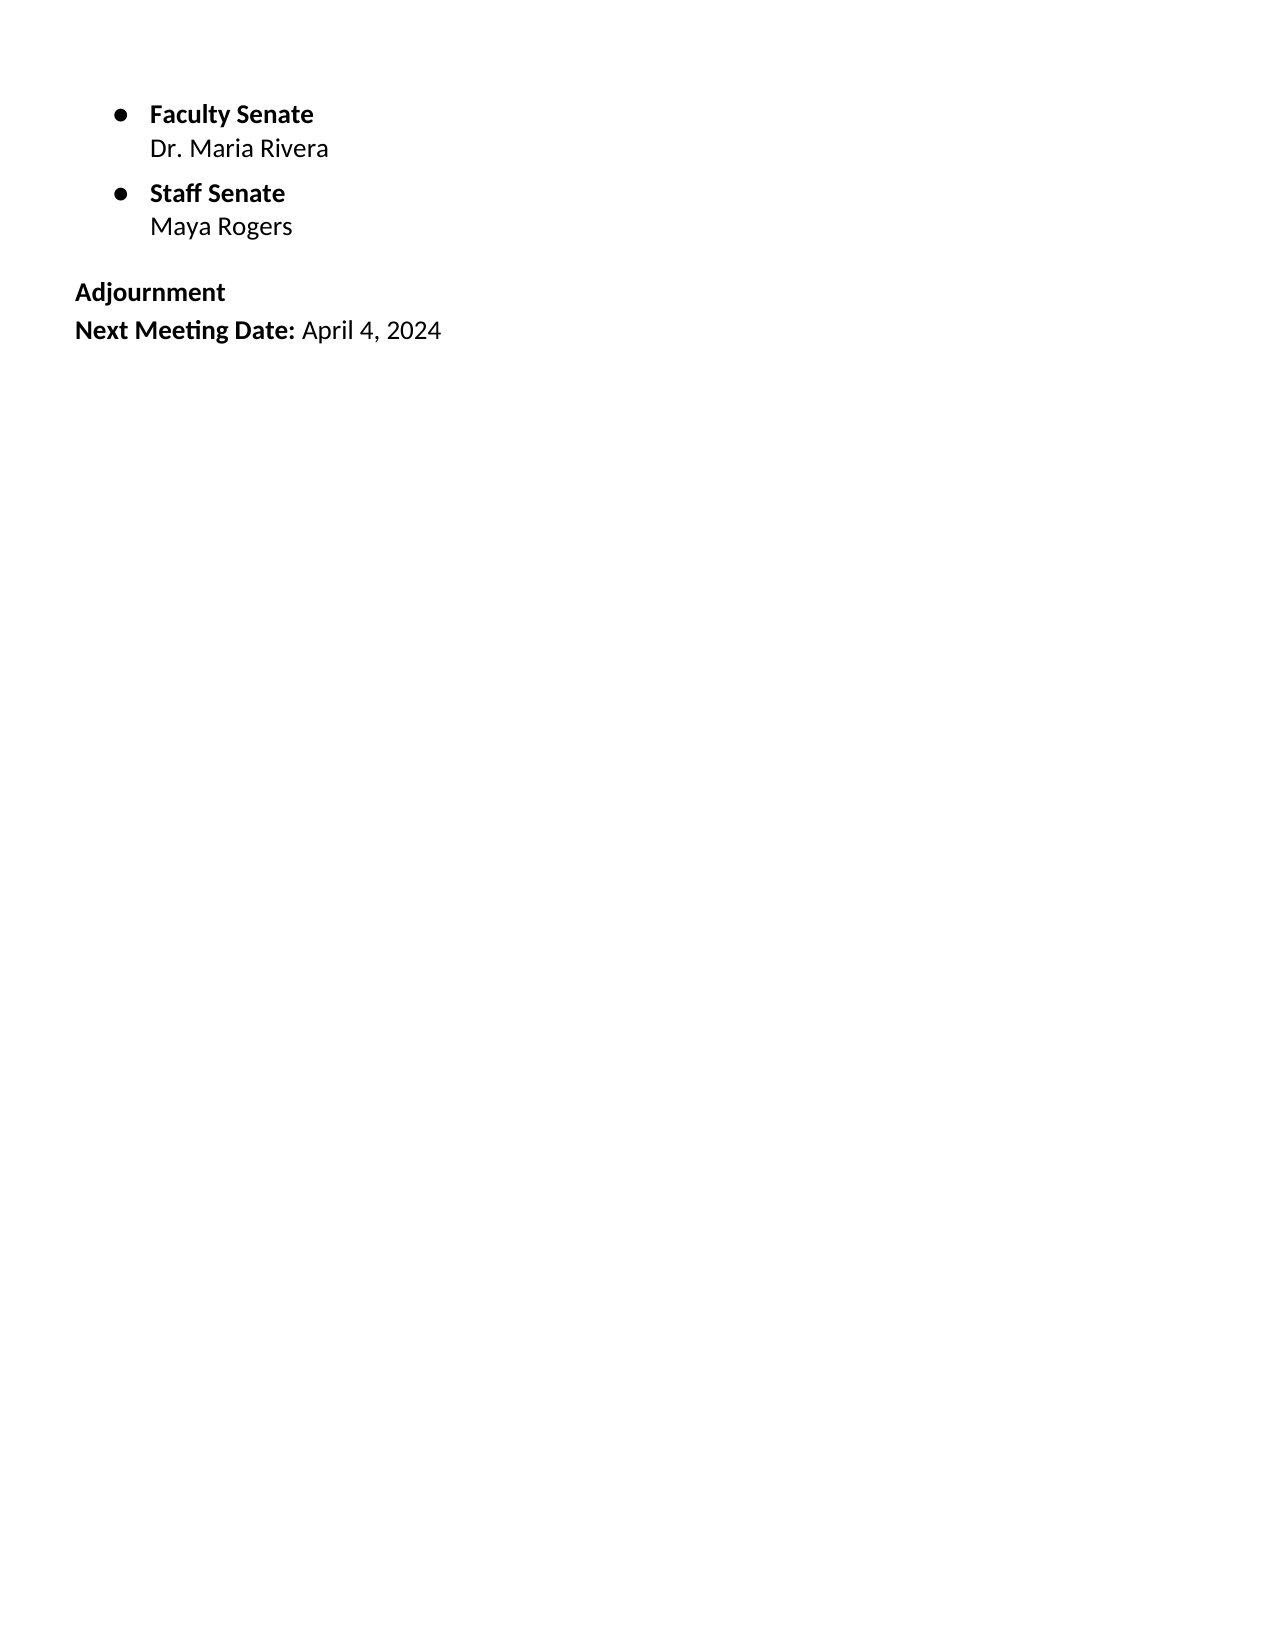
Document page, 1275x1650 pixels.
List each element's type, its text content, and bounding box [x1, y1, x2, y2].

text Maya Rogers [75, 209, 1200, 242]
text Next Meeting Date: April 4, 2024 [75, 313, 1200, 346]
text Dr. Maria Rivera [75, 131, 1200, 164]
list Staff Senate [112, 176, 1200, 209]
list Faculty Senate [112, 98, 1200, 131]
text Adjournment [75, 276, 1200, 308]
